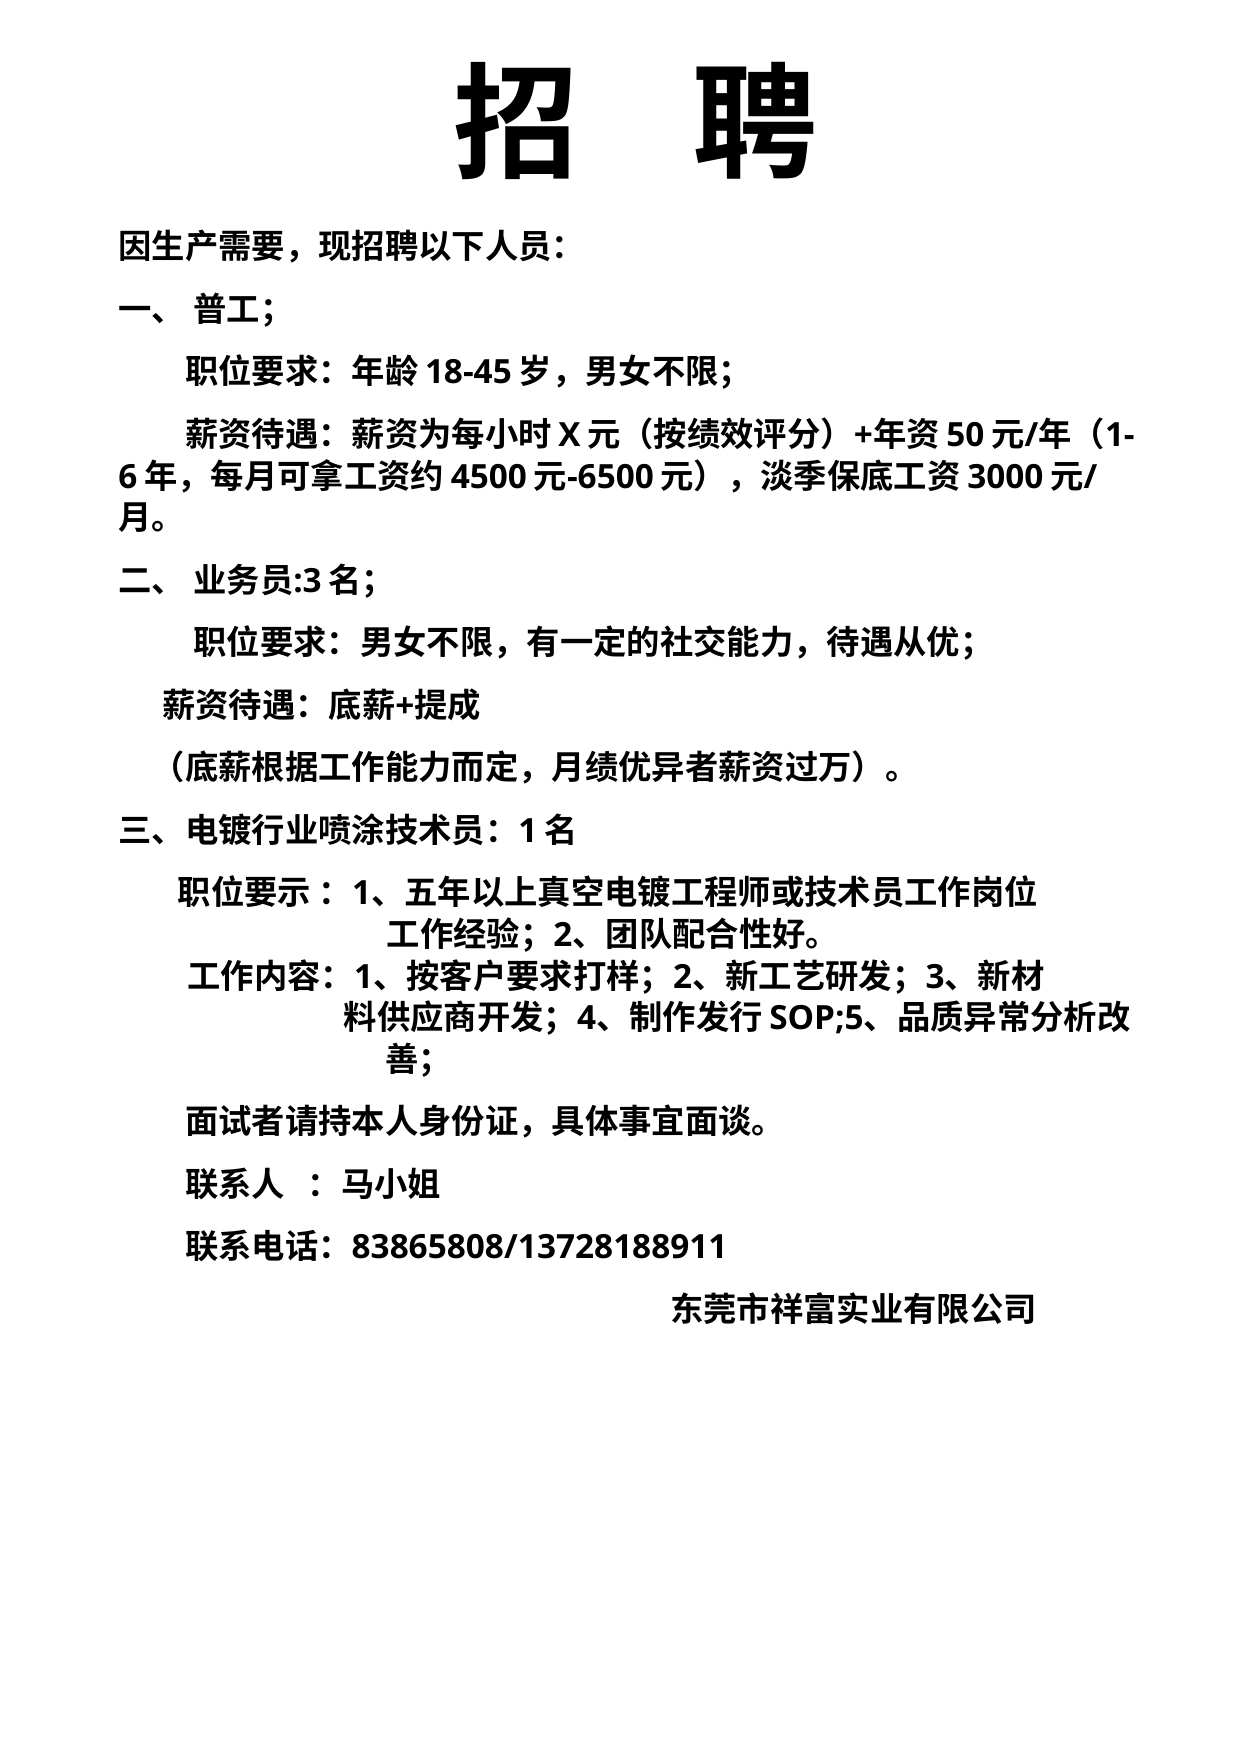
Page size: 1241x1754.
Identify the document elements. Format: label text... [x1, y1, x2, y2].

text 联系人 ：马小姐 [118, 1163, 1152, 1205]
list 业务员:3名； [118, 559, 1152, 601]
text 东莞市祥富实业有限公司 [118, 1288, 1152, 1330]
text 面试者请持本人身份证，具体事宜面谈。 [118, 1101, 1152, 1142]
text 工作经验；2、团队配合性好。 [152, 913, 1152, 955]
text 因生产需要，现招聘以下人员： [118, 226, 1152, 267]
list 料供应商开发；4、制作发行SOP;5、品质异常分析改善； [118, 996, 1152, 1080]
text 招 聘 [118, 24, 1152, 205]
list 普工； [118, 288, 1152, 330]
list 职位要求：年龄18-45岁，男女不限； [118, 351, 1152, 392]
list 三、电镀行业喷涂技术员：1名 [118, 809, 1152, 851]
text 联系电话：83865808/13728188911 [118, 1226, 1152, 1267]
list 职位要求：男女不限，有一定的社交能力，待遇从优； [193, 621, 1152, 663]
list 薪资待遇：薪资为每小时X元（按绩效评分）+年资50元/年（1-6年，每月可拿工资约4500元-6500元），淡季保底工资3000元/月。 [118, 413, 1152, 538]
text 职位要示 ：1、五年以上真空电镀工程师或技术员工作岗位 [152, 871, 1152, 913]
list 薪资待遇：底薪+提成 [118, 684, 1152, 726]
text 工作内容：1、按客户要求打样；2、新工艺研发；3、新材 [152, 955, 1152, 996]
list （底薪根据工作能力而定，月绩优异者薪资过万）。 [118, 746, 1152, 788]
